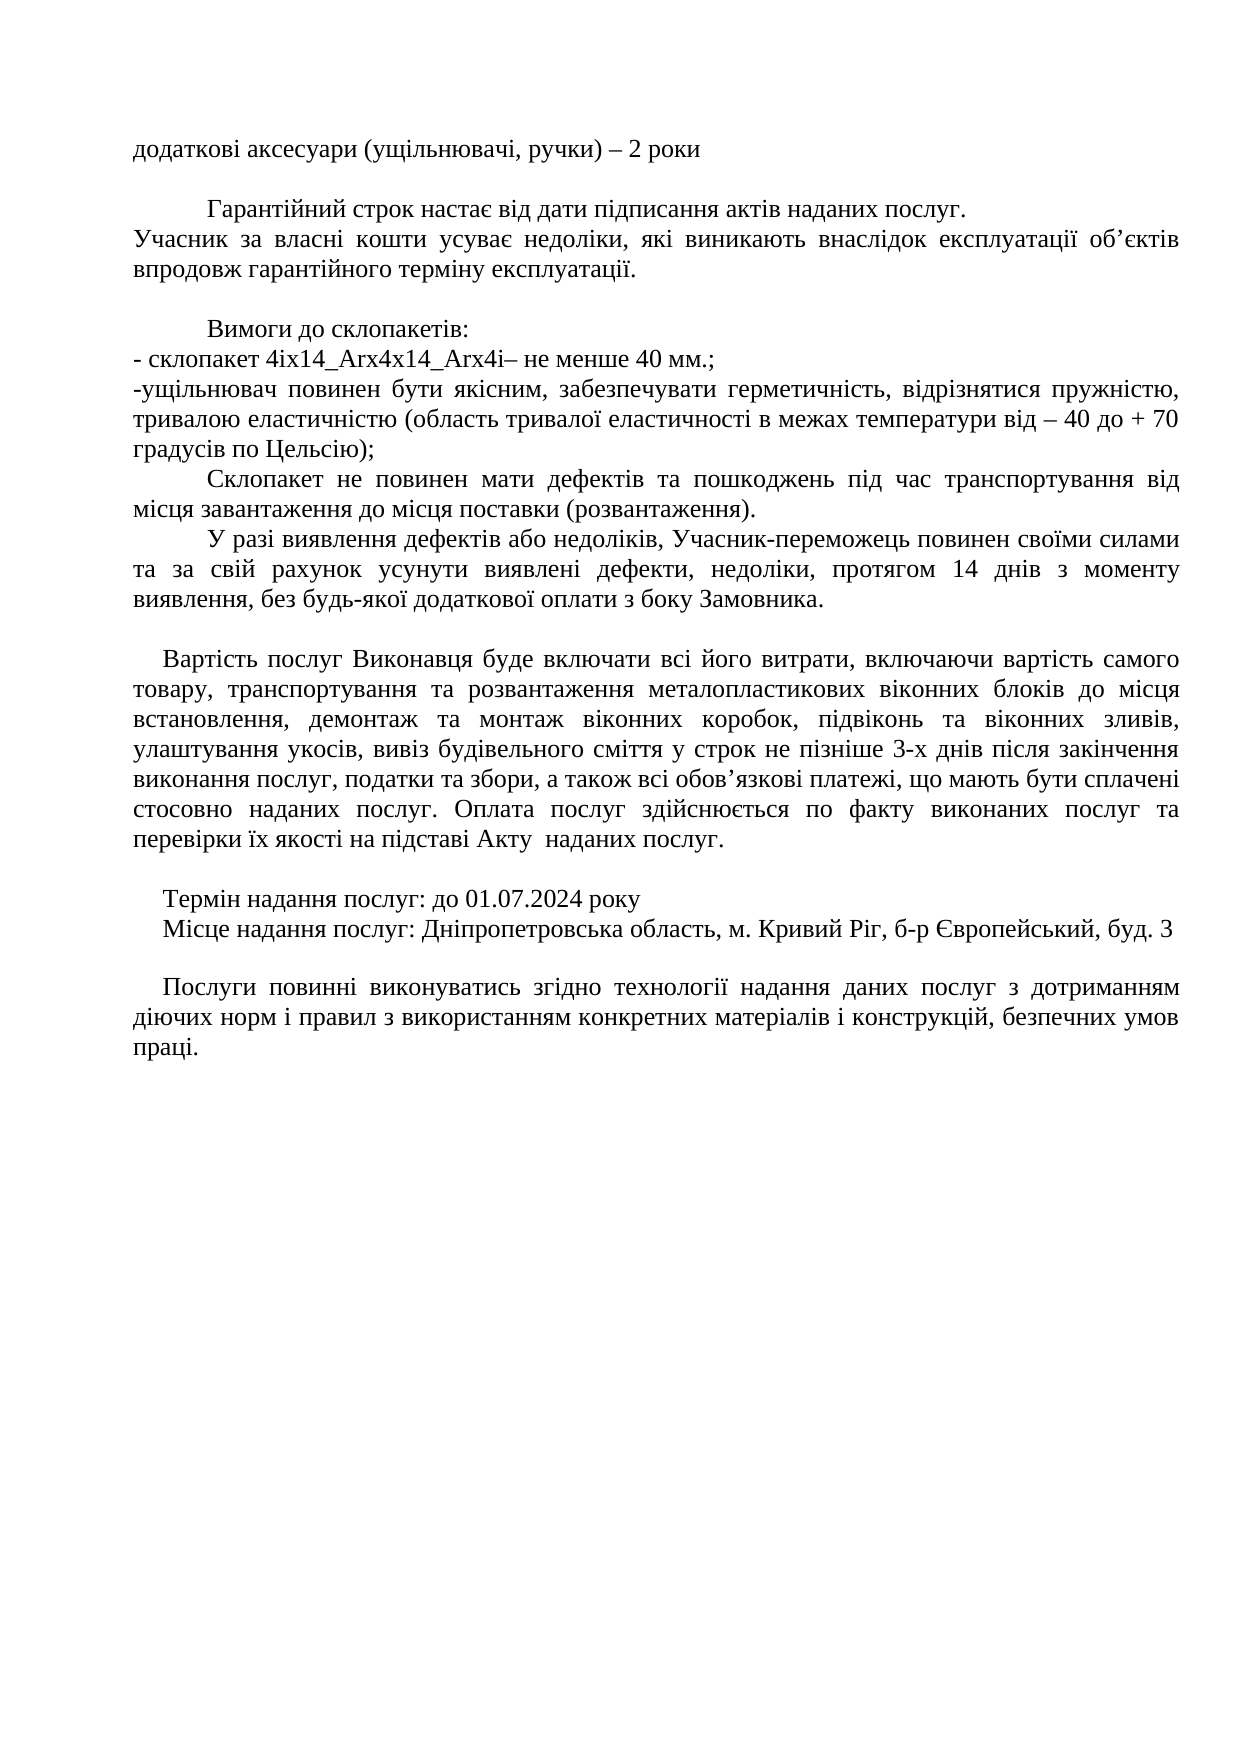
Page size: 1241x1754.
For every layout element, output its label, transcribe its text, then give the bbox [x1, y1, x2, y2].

text Учасник за власні кошти усуває недоліки, які виникають внаслідок експлуатації об’єктів впродовж гарантійного терміну експлуатації. [133, 223, 1181, 283]
text Місце надання послуг: Дніпропетровська область, м. Кривий Ріг, б-р Європейський, буд. 3 [133, 913, 1181, 943]
text Склопакет не повинен мати дефектів та пошкоджень під час транспортування від місця завантаження до місця поставки (розвантаження). [133, 463, 1181, 523]
text -ущільнювач повинен бути якісним, забезпечувати герметичність, відрізнятися пружністю, тривалою еластичністю (область тривалої еластичності в межах температури від – 40 до + 70 градусів по Цельсію); [133, 373, 1181, 463]
text Гарантійний строк настає від дати підписання актів наданих послуг. [133, 193, 1181, 223]
text Термін надання послуг: до 01.07.2024 року [133, 883, 1169, 913]
text Вартість послуг Виконавця буде включати всі його витрати, включаючи вартість самого товару, транспортування та розвантаження металопластикових віконних блоків до місця встановлення, демонтаж та монтаж віконних коробок, підвіконь та віконних зливів, улаштування укосів, вивіз будівельного сміття у строк не пізніше 3-х днів після закінчення виконання послуг, податки та збори, а також всі обов’язкові платежі, що мають бути сплачені стосовно наданих послуг. Оплата послуг здійснюється по факту виконаних послуг та перевірки їх якості на підставі Акту наданих послуг. [133, 643, 1181, 853]
text Вимоги до склопакетів: [133, 313, 1181, 343]
text додаткові аксесуари (ущільнювачі, ручки) – 2 роки [133, 133, 1181, 163]
text Послуги повинні виконуватись згідно технології надання даних послуг з дотриманням діючих норм і правил з використанням конкретних матеріалів і конструкцій, безпечних умов праці. [133, 971, 1181, 1061]
text У разі виявлення дефектів або недоліків, Учасник-переможець повинен своїми силами та за свій рахунок усунути виявлені дефекти, недоліки, протягом 14 днів з моменту виявлення, без будь-якої додаткової оплати з боку Замовника. [133, 523, 1181, 613]
text - склопакет 4iх14_Arх4х14_Arх4i– не менше 40 мм.; [133, 343, 1181, 373]
